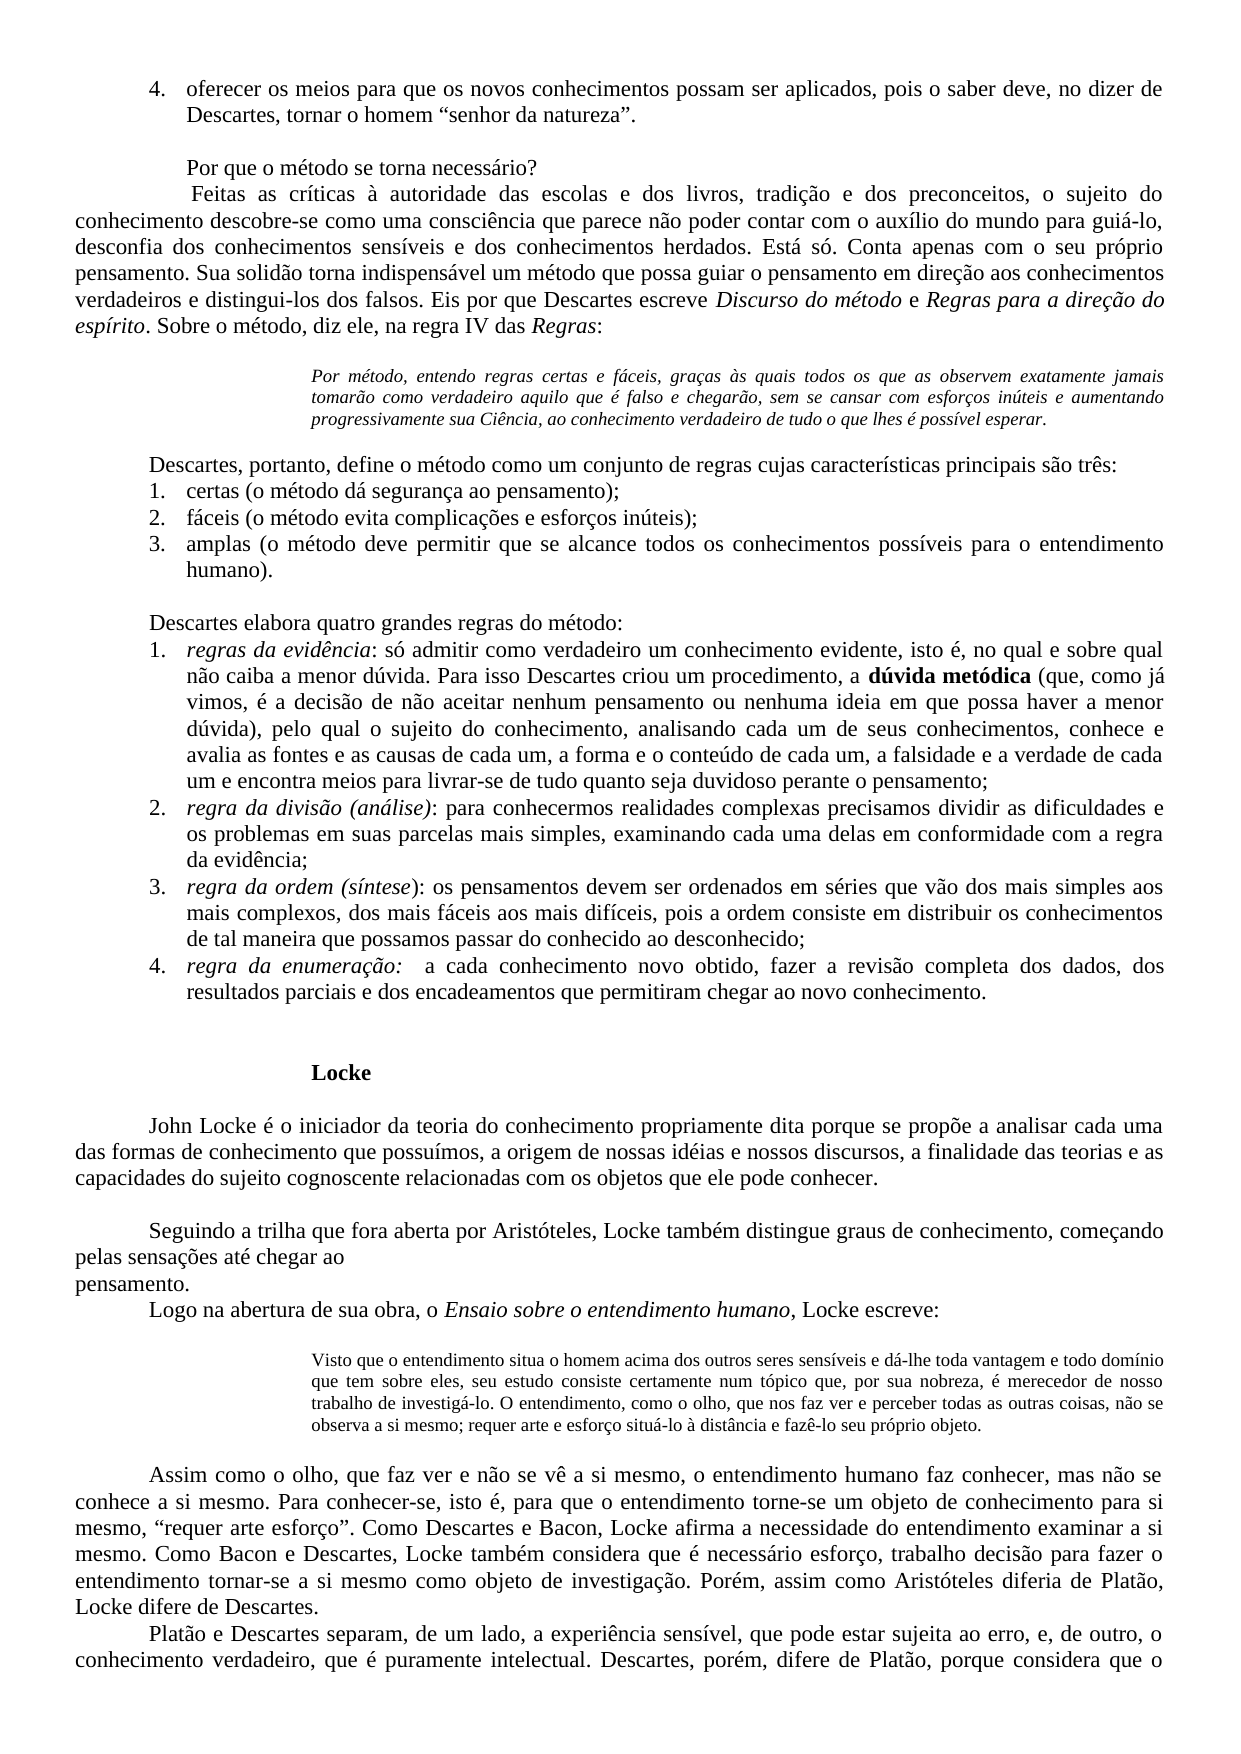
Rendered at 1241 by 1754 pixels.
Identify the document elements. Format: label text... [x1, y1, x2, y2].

list regra da ordem (síntese): os pensamentos devem ser ordenados em séries que vão dos mais simples aos mais complexos, dos mais fáceis aos mais difíceis, pois a ordem consiste em distribuir os conhecimentos de tal maneira que possamos passar do conhecido ao desconhecido; [149, 873, 1165, 952]
list regras da evidência: só admitir como verdadeiro um conhecimento evidente, isto é, no qual e sobre qual não caiba a menor dúvida. Para isso Descartes criou um procedimento, a dúvida metódica (que, como já vimos, é a decisão de não aceitar nenhum pensamento ou nenhuma ideia em que possa haver a menor dúvida), pelo qual o sujeito do conhecimento, analisando cada um de seus conhecimentos, conhece e avalia as fontes e as causas de cada um, a forma e o conteúdo de cada um, a falsidade e a verdade de cada um e encontra meios para livrar-se de tudo quanto seja duvidoso perante o pensamento; [149, 636, 1165, 794]
list fáceis (o método evita complicações e esforços inúteis); [148, 504, 1165, 530]
text John Locke é o iniciador da teoria do conhecimento propriamente dita porque se propõe a analisar cada uma das formas de conhecimento que possuímos, a origem de nossas idéias e nossos discursos, a finalidade das teorias e as capacidades do sujeito cognoscente relacionadas com os objetos que ele pode conhecer. [75, 1112, 1165, 1191]
text Assim como o olho, que faz ver e não se vê a si mesmo, o entendimento humano faz conhecer, mas não se conhece a si mesmo. Para conhecer-se, isto é, para que o entendimento torne-se um objeto de conhecimento para si mesmo, “requer arte esforço”. Como Descartes e Bacon, Locke afirma a necessidade do entendimento examinar a si mesmo. Como Bacon e Descartes, Locke também considera que é necessário esforço, trabalho decisão para fazer o entendimento tornar-se a si mesmo como objeto de investigação. Porém, assim como Aristóteles diferia de Platão, Locke difere de Descartes. [75, 1461, 1165, 1619]
list Feitas as críticas à autoridade das escolas e dos livros, tradição e dos preconceitos, o sujeito do conhecimento descobre-se como uma consciência que parece não poder contar com o auxílio do mundo para guiá-lo, desconfia dos conhecimentos sensíveis e dos conhecimentos herdados. Está só. Conta apenas com o seu próprio pensamento. Sua solidão torna indispensável um método que possa guiar o pensamento em direção aos conhecimentos verdadeiros e distingui-los dos falsos. Eis por que Descartes escreve Discurso do método e Regras para a direção do espírito. Sobre o método, diz ele, na regra IV das Regras: [75, 180, 1165, 338]
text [75, 1619, 1165, 1672]
text Locke [75, 1059, 1165, 1085]
list regra da enumeração: a cada conhecimento novo obtido, fazer a revisão completa dos dados, dos resultados parciais e dos encadeamentos que permitiram chegar ao novo conhecimento. [149, 952, 1165, 1004]
list certas (o método dá segurança ao pensamento); [148, 477, 1165, 504]
list Descartes elabora quatro grandes regras do método: [75, 609, 1165, 636]
list oferecer os meios para que os novos conhecimentos possam ser aplicados, pois o saber deve, no dizer de Descartes, tornar o homem “senhor da natureza”. [149, 75, 1165, 128]
text pensamento. [75, 1270, 1165, 1296]
list Por que o método se torna necessário? [186, 154, 1165, 180]
text Por método, entendo regras certas e fáceis, graças às quais todos os que as observem exatamente jamais tomarão como verdadeiro aquilo que é falso e chegarão, sem se cansar com esforços inúteis e aumentando progressivamente sua Ciência, ao conhecimento verdadeiro de tudo o que lhes é possível esperar. [311, 365, 1165, 429]
text Visto que o entendimento situa o homem acima dos outros seres sensíveis e dá-lhe toda vantagem e todo domínio que tem sobre eles, seu estudo consiste certamente num tópico que, por sua nobreza, é merecedor de nosso trabalho de investigá-lo. O entendimento, como o olho, que nos faz ver e perceber todas as outras coisas, não se observa a si mesmo; requer arte e esforço situá-lo à distância e fazê-lo seu próprio objeto. [311, 1349, 1165, 1435]
list amplas (o método deve permitir que se alcance todos os conhecimentos possíveis para o entendimento humano). [148, 530, 1165, 583]
text Descartes, portanto, define o método como um conjunto de regras cujas características principais são três: [75, 451, 1165, 477]
text Logo na abertura de sua obra, o Ensaio sobre o entendimento humano, Locke escreve: [75, 1296, 1165, 1322]
text Seguindo a trilha que fora aberta por Aristóteles, Locke também distingue graus de conhecimento, começando pelas sensações até chegar ao [75, 1217, 1165, 1270]
list regra da divisão (análise): para conhecermos realidades complexas precisamos dividir as dificuldades e os problemas em suas parcelas mais simples, examinando cada uma delas em conformidade com a regra da evidência; [149, 794, 1165, 873]
